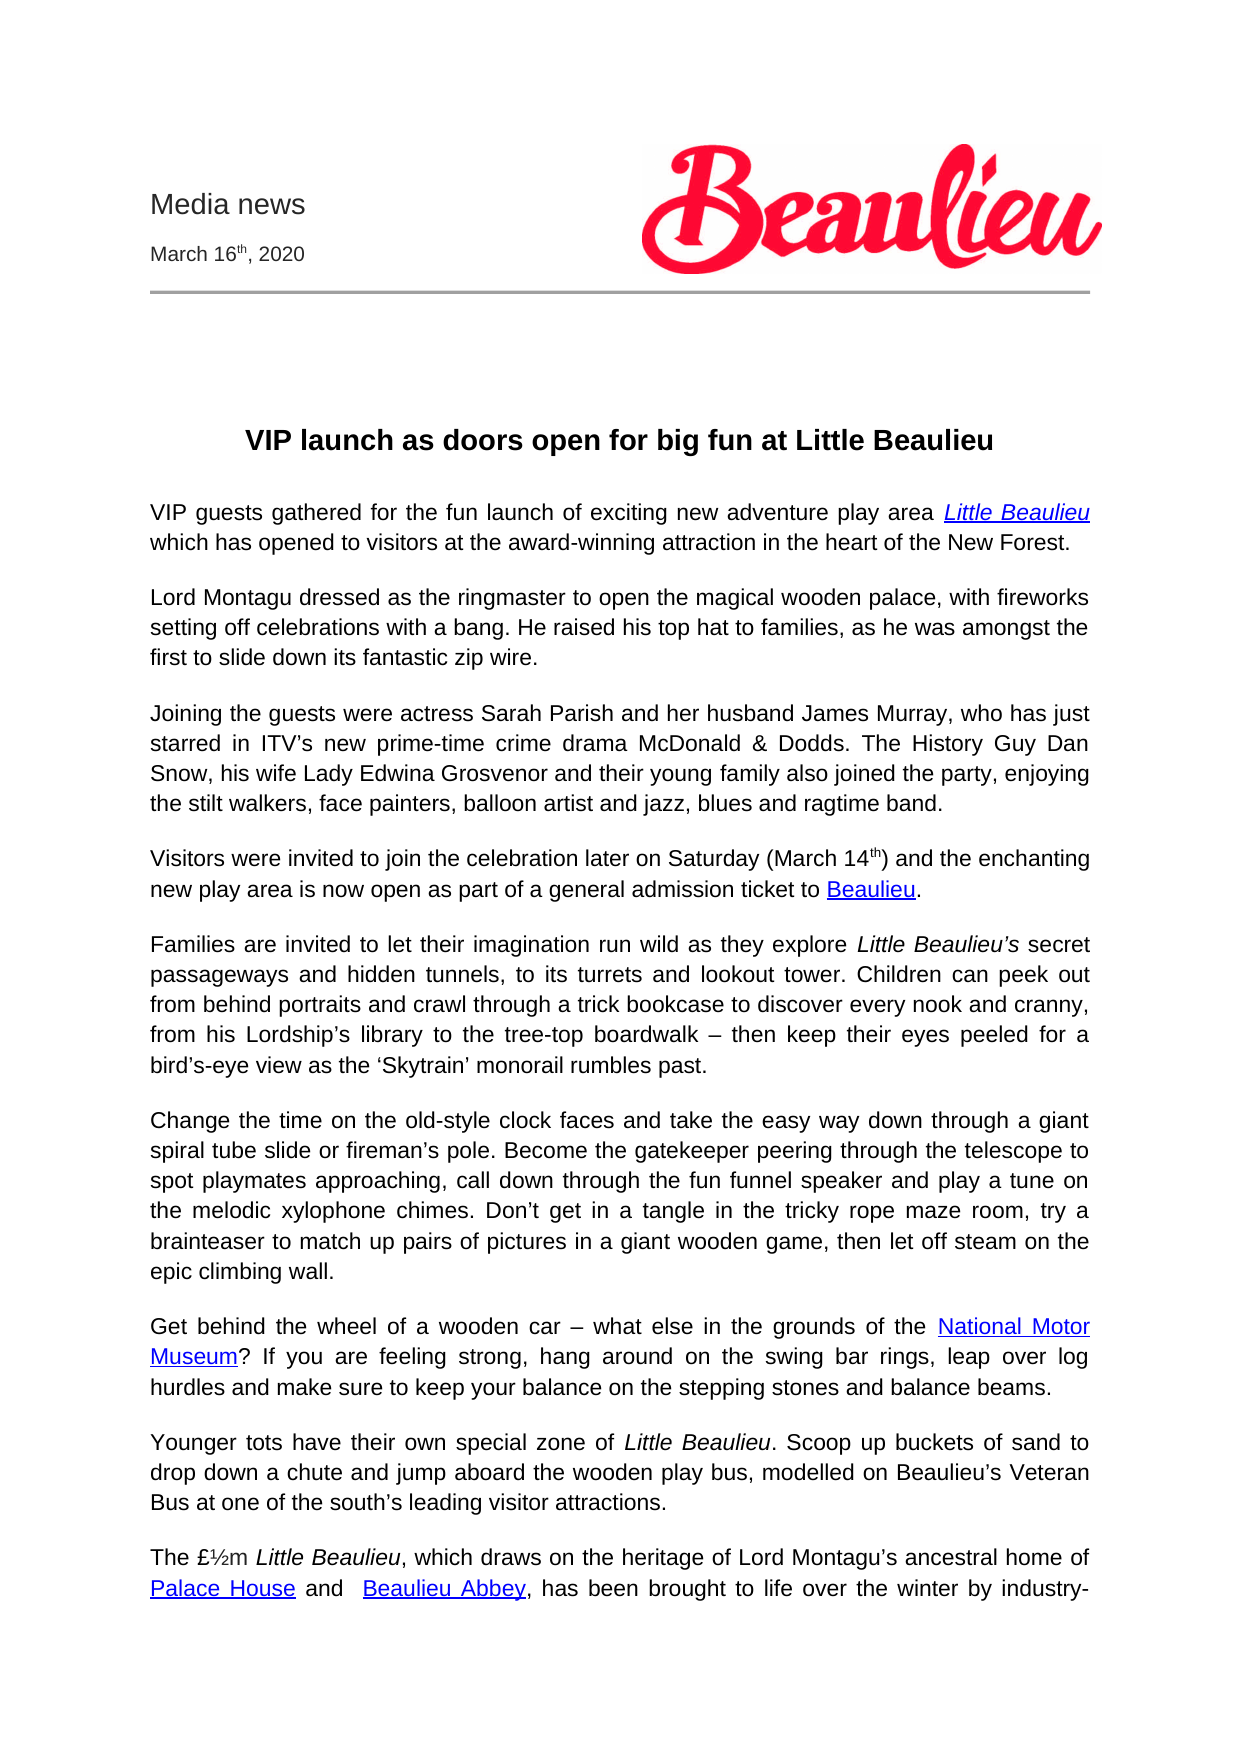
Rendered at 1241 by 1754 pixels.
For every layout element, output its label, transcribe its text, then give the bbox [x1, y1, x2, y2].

text VIP guests gathered for the fun launch of exciting new adventure play area Little Beaulieu which has opened to visitors at the award-winning attraction in the heart of the New Forest. [150, 498, 1090, 555]
text Younger tots have their own special zone of Little Beaulieu. Scoop up buckets of sand to drop down a chute and jump aboard the wooden play bus, modelled on Beaulieu’s Veteran Bus at one of the south’s leading visitor attractions. [150, 1429, 1090, 1515]
text Visitors were invited to join the celebration later on Saturday (March 14th) and the enchanting new play area is now open as part of a general admission ticket to Beaulieu. [150, 845, 1090, 902]
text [150, 1544, 1090, 1601]
text Change the time on the old-style clock faces and take the easy way down through a giant spiral tube slide or fireman’s pole. Become the gatekeeper peering through the telescope to spot playmates approaching, call down through the fun funnel speaker and play a tune on the melodic xylophone chimes. Don’t get in a tangle in the tricky rope maze room, try a brainteaser to match up pairs of pictures in a giant wooden game, then let off steam on the epic climbing wall. [150, 1107, 1090, 1284]
text VIP launch as doors open for big fun at Little Beaulieu [150, 423, 1090, 457]
text Get behind the wheel of a wooden car – what else in the grounds of the National Motor Museum? If you are feeling strong, hang around on the swing bar rings, leap over log hurdles and make sure to keep your balance on the stepping stones and balance beams. [150, 1313, 1090, 1400]
picture [642, 144, 1102, 274]
text Families are invited to let their imagination run wild as they explore Little Beaulieu’s secret passageways and hidden tunnels, to its turrets and lookout tower. Children can peek out from behind portraits and crawl through a trick bookcase to discover every nook and cranny, from his Lordship’s library to the tree-top boardwalk – then keep their eyes peeled for a bird’s-eye view as the ‘Skytrain’ monorail rumbles past. [150, 931, 1090, 1078]
text March 16th, 2020 [150, 242, 1090, 266]
text Joining the guests were actress Sarah Parish and her husband James Murray, who has just starred in ITV’s new prime-time crime drama McDonald & Dodds. The History Guy Dan Snow, his wife Lady Edwina Grosvenor and their young family also joined the party, enjoying the stilt walkers, face painters, balloon artist and jazz, blues and ragtime band. [150, 699, 1090, 816]
text Media news [150, 187, 1090, 221]
text Lord Montagu dressed as the ringmaster to open the magical wooden palace, with fireworks setting off celebrations with a bang. He raised his top hat to families, as he was amongst the first to slide down its fantastic zip wire. [150, 584, 1090, 671]
